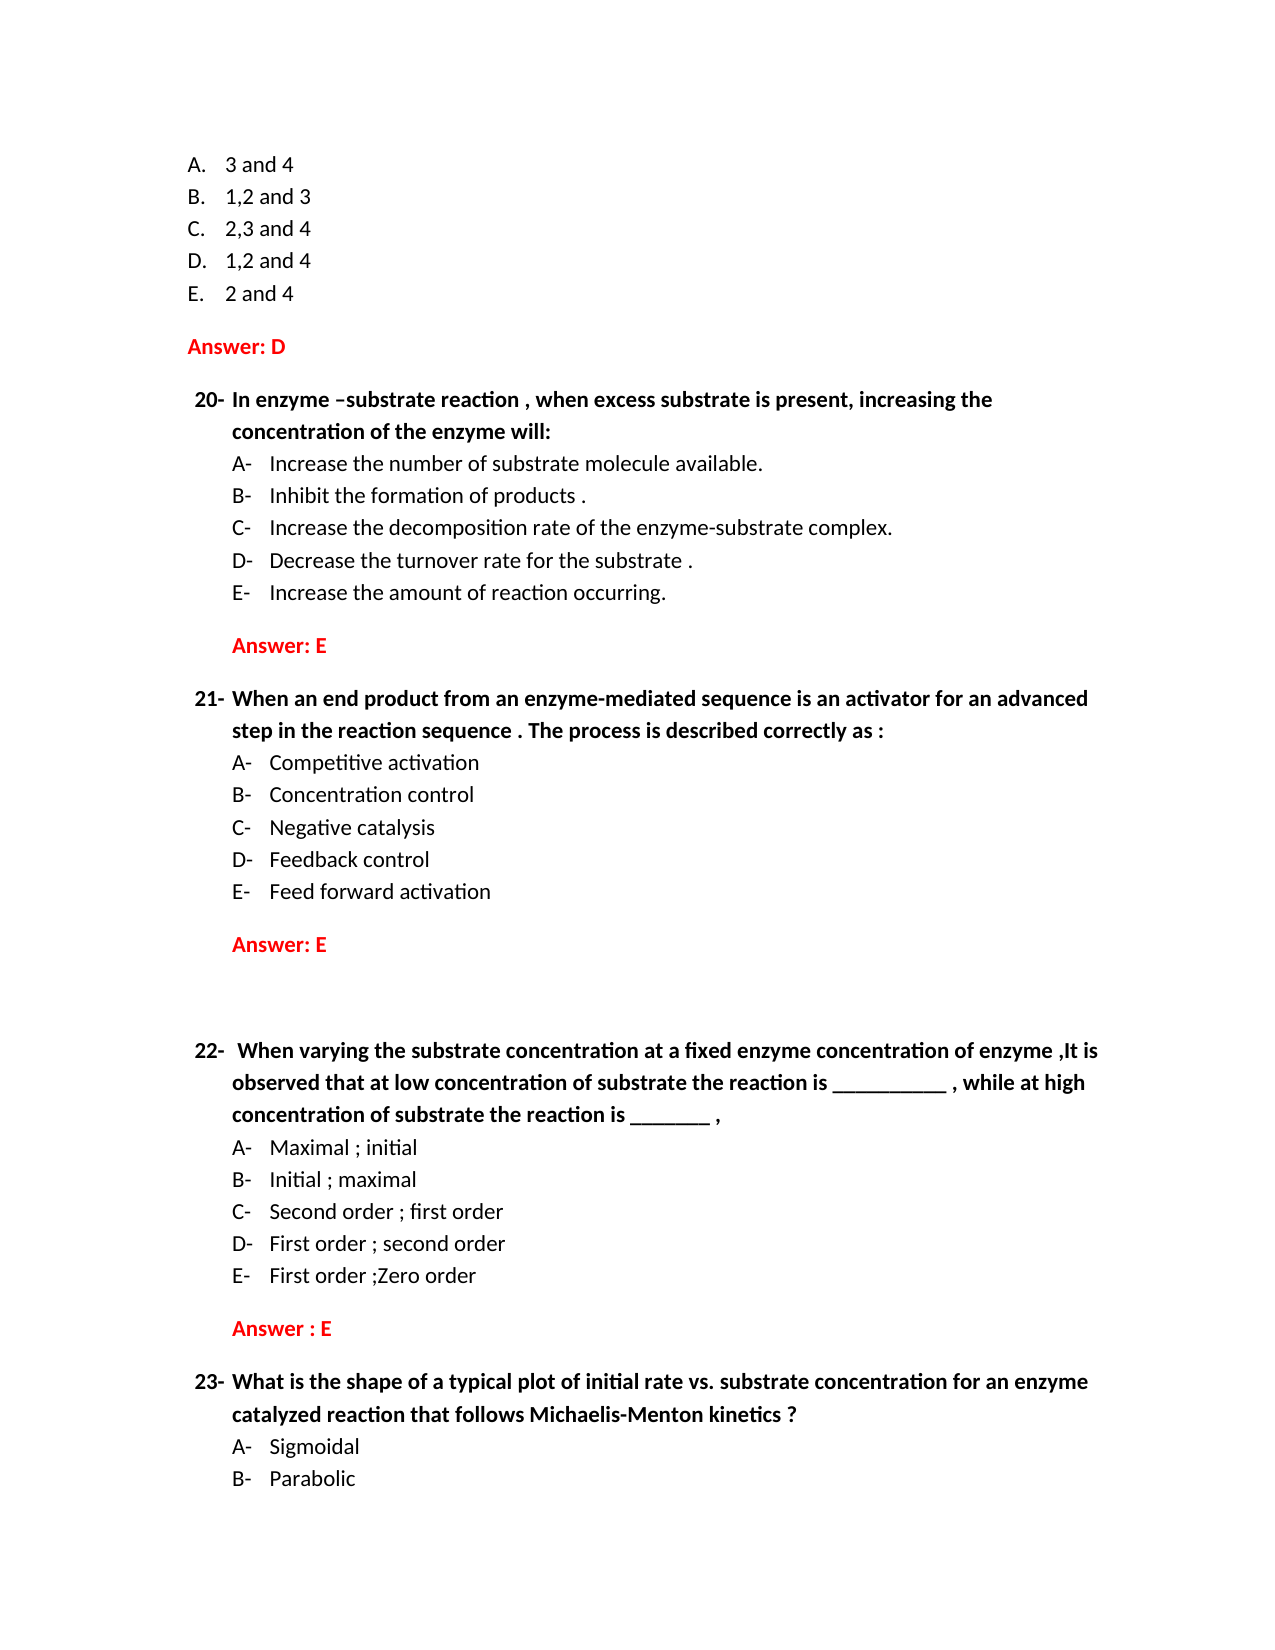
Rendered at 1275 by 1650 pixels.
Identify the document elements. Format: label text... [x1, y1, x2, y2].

list 2,3 and 4 [187, 214, 1125, 242]
list 3 and 4 [187, 150, 1125, 178]
list First order ; second order [232, 1229, 1125, 1257]
list Increase the amount of reaction occurring. [232, 578, 1125, 606]
list Decrease the turnover rate for the substrate . [232, 546, 1125, 574]
list In enzyme –substrate reaction , when excess substrate is present, increasing the concentration of the enzyme will: [194, 385, 1125, 445]
list Initial ; maximal [232, 1165, 1125, 1193]
text Answer: D [187, 332, 1125, 360]
list When an end product from an enzyme-mediated sequence is an activator for an advanced step in the reaction sequence . The process is described correctly as : [194, 684, 1125, 744]
text Answer: E [232, 930, 1125, 958]
list Sigmoidal [232, 1432, 1125, 1460]
list When varying the substrate concentration at a fixed enzyme concentration of enzyme ,It is observed that at low concentration of substrate the reaction is __________ , while at high concentration of substrate the reaction is _______ , [194, 1036, 1125, 1128]
list 1,2 and 4 [187, 247, 1125, 274]
list Negative catalysis [232, 813, 1125, 841]
list Feedback control [232, 845, 1125, 873]
text Answer : E [232, 1314, 1125, 1342]
list Concentration control [232, 781, 1125, 808]
list Feed forward activation [232, 877, 1125, 905]
list Maximal ; initial [232, 1133, 1125, 1161]
list Competitive activation [232, 748, 1125, 776]
list Increase the decomposition rate of the enzyme-substrate complex. [232, 513, 1125, 542]
list Inhibit the formation of products . [232, 481, 1125, 509]
list Parabolic [232, 1464, 1125, 1492]
list What is the shape of a typical plot of initial rate vs. substrate concentration for an enzyme catalyzed reaction that follows Michaelis-Menton kinetics ? [194, 1367, 1125, 1428]
list 1,2 and 3 [187, 182, 1125, 210]
list 2 and 4 [187, 279, 1125, 307]
list Increase the number of substrate molecule available. [232, 449, 1125, 477]
list First order ;Zero order [232, 1261, 1125, 1289]
text Answer: E [232, 631, 1125, 659]
list Second order ; first order [232, 1197, 1125, 1225]
